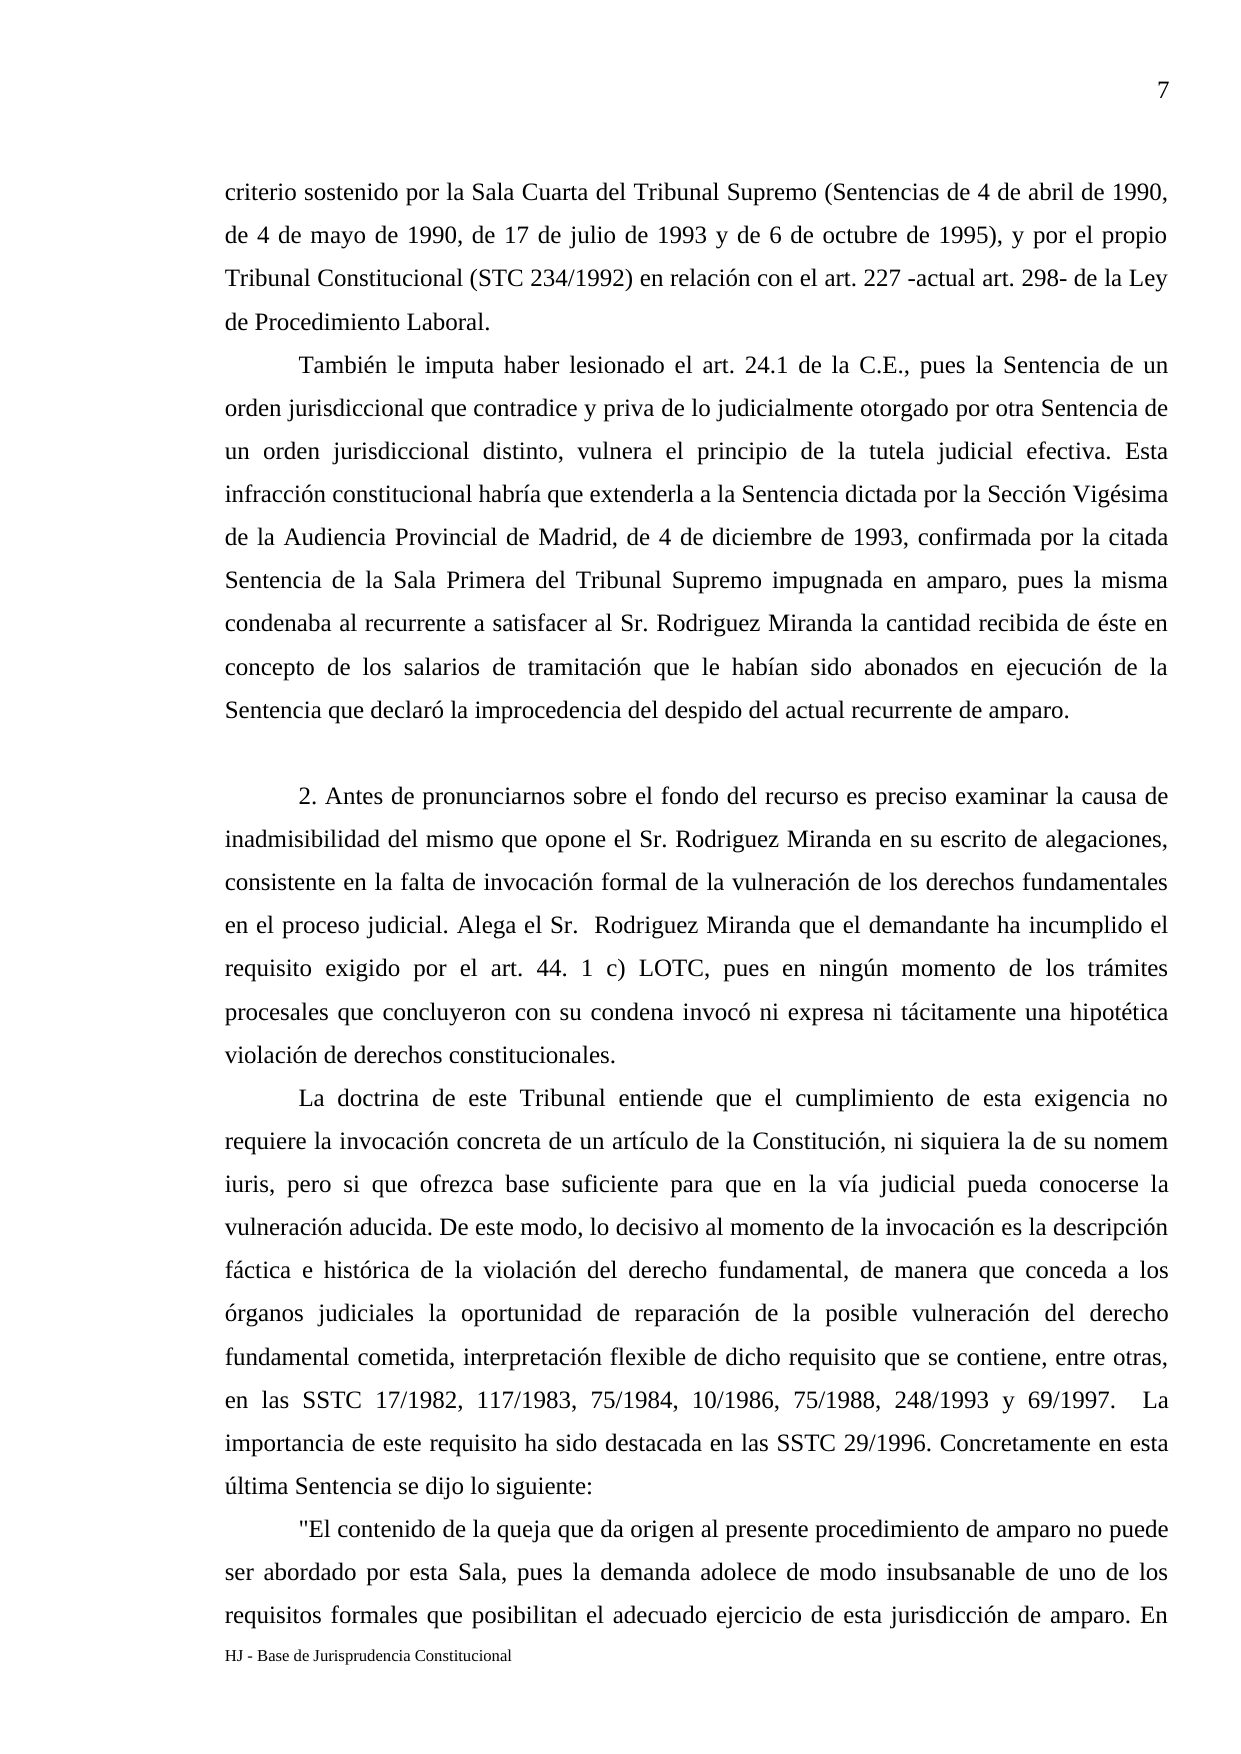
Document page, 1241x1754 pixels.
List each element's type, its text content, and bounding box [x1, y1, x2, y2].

text 2. Antes de pronunciarnos sobre el fondo del recurso es preciso examinar la causa de inadmisibilidad del mismo que opone el Sr. Rodriguez Miranda en su escrito de alegaciones, consistente en la falta de invocación formal de la vulneración de los derechos fundamentales en el proceso judicial. Alega el Sr. Rodriguez Miranda que el demandante ha incumplido el requisito exigido por el art. 44. 1 c) LOTC, pues en ningún momento de los trámites procesales que concluyeron con su condena invocó ni expresa ni tácitamente una hipotética violación de derechos constitucionales. [224, 781, 1169, 1068]
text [224, 177, 1169, 335]
text También le imputa haber lesionado el art. 24.1 de la C.E., pues la Sentencia de un orden jurisdiccional que contradice y priva de lo judicialmente otorgado por otra Sentencia de un orden jurisdiccional distinto, vulnera el principio de la tutela judicial efectiva. Esta infracción constitucional habría que extenderla a la Sentencia dictada por la Sección Vigésima de la Audiencia Provincial de Madrid, de 4 de diciembre de 1993, confirmada por la citada Sentencia de la Sala Primera del Tribunal Supremo impugnada en amparo, pues la misma condenaba al recurrente a satisfacer al Sr. Rodriguez Miranda la cantidad recibida de éste en concepto de los salarios de tramitación que le habían sido abonados en ejecución de la Sentencia que declaró la improcedencia del despido del actual recurrente de amparo. [224, 350, 1169, 723]
text La doctrina de este Tribunal entiende que el cumplimiento de esta exigencia no requiere la invocación concreta de un artículo de la Constitución, ni siquiera la de su nomem iuris, pero si que ofrezca base suficiente para que en la vía judicial pueda conocerse la vulneración aducida. De este modo, lo decisivo al momento de la invocación es la descripción fáctica e histórica de la violación del derecho fundamental, de manera que conceda a los órganos judiciales la oportunidad de reparación de la posible vulneración del derecho fundamental cometida, interpretación flexible de dicho requisito que se contiene, entre otras, en las SSTC 17/1982, 117/1983, 75/1984, 10/1986, 75/1988, 248/1993 y 69/1997. La importancia de este requisito ha sido destacada en las SSTC 29/1996. Concretamente en esta última Sentencia se dijo lo siguiente: [224, 1083, 1169, 1500]
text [224, 1514, 1169, 1629]
